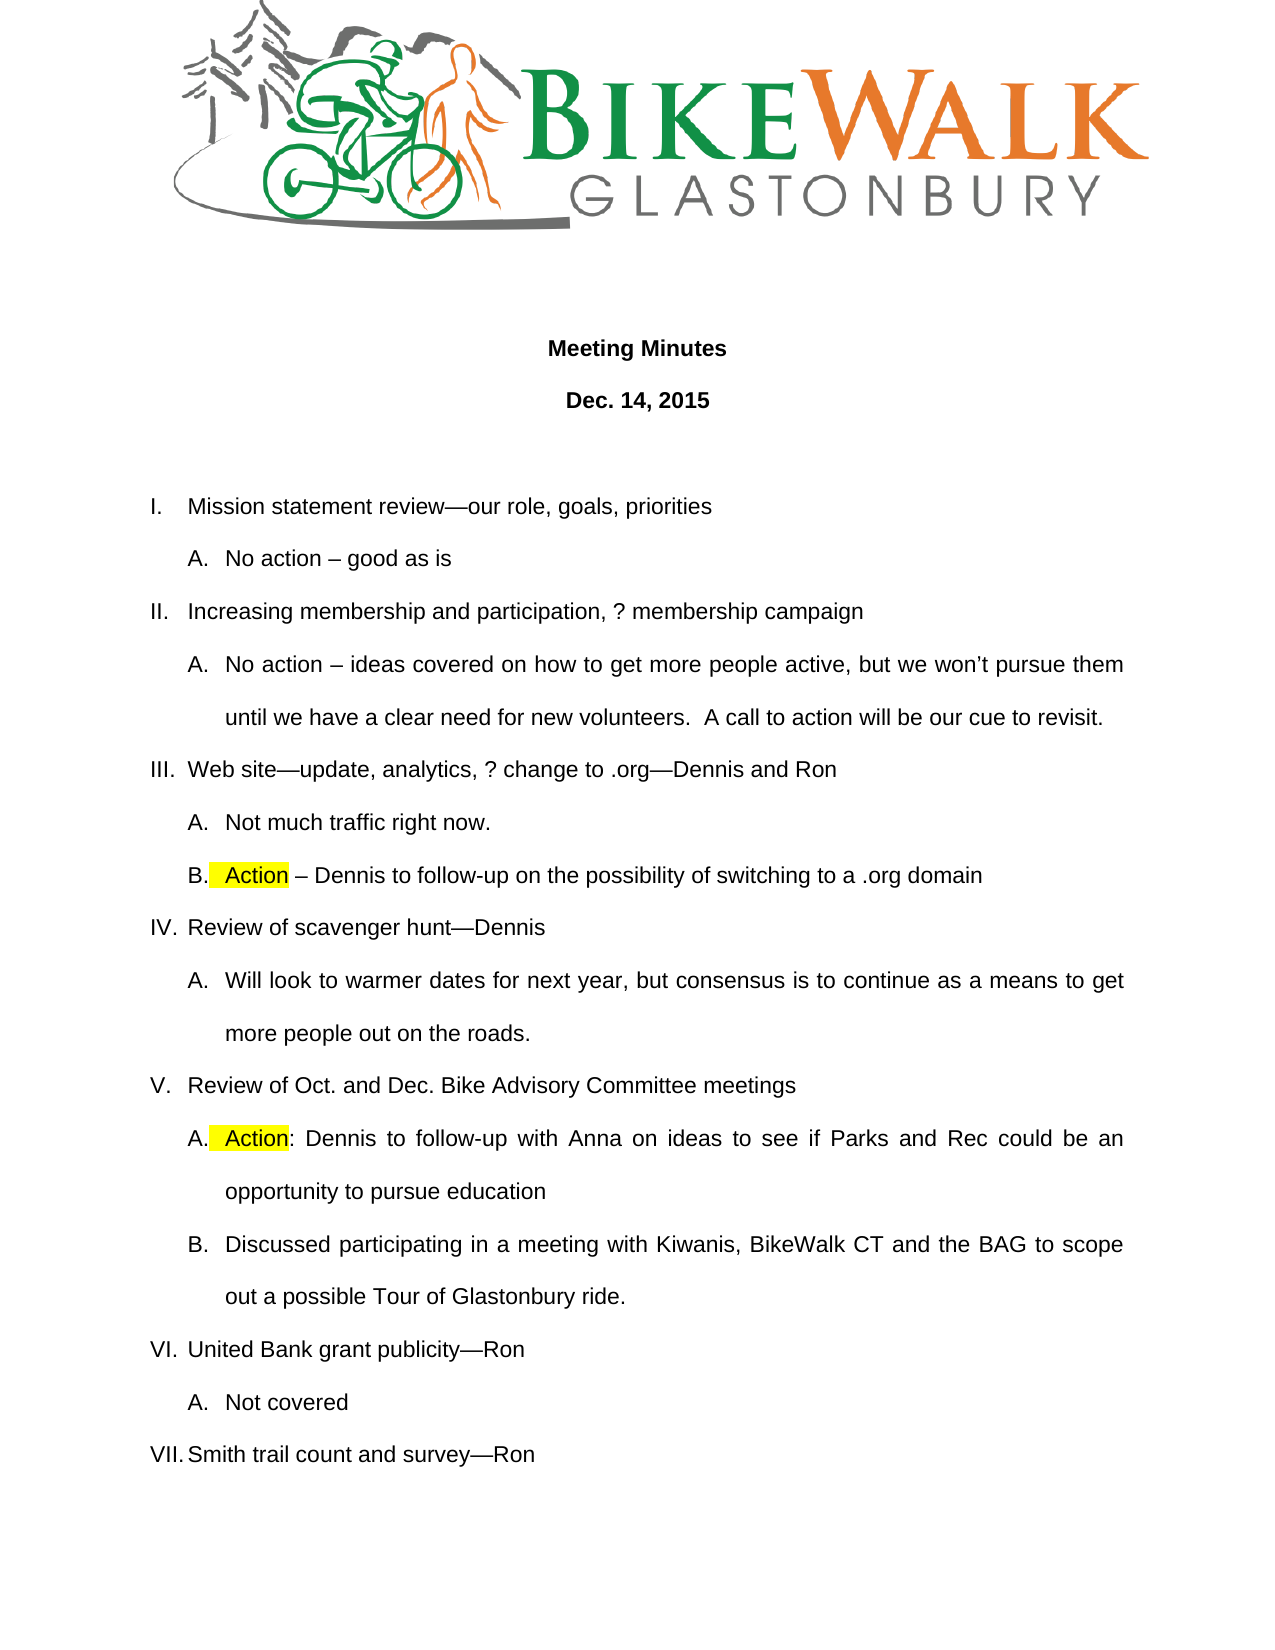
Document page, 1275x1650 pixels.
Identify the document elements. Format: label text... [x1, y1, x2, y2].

list Smith trail count and survey—Ron [150, 1441, 1125, 1468]
list Action – Dennis to follow-up on the possibility of switching to a .org domain [289, 862, 1125, 888]
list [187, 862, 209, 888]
list No action – ideas covered on how to get more people active, but we won’t pursue them until we have a clear need for new volunteers. A call to action will be our cue to revisit. [187, 651, 1125, 730]
list Increasing membership and participation, ? membership campaign [150, 598, 1125, 624]
list Discussed participating in a meeting with Kiwanis, BikeWalk CT and the BAG to scope out a possible Tour of Glastonbury ride. [187, 1231, 1125, 1309]
text Dec. 14, 2015 [150, 387, 1125, 413]
list Review of Oct. and Dec. Bike Advisory Committee meetings [150, 1072, 1125, 1099]
list Action: Dennis to follow-up with Anna on ideas to see if Parks and Rec could be an opportunity to pursue education [187, 1125, 1125, 1204]
list Not much traffic right now. [187, 809, 1125, 835]
list United Bank grant publicity—Ron [150, 1336, 1125, 1362]
list Will look to warmer dates for next year, but consensus is to continue as a means to get more people out on the roads. [187, 967, 1125, 1046]
text Meeting Minutes [150, 334, 1125, 361]
list No action – good as is [187, 545, 1125, 572]
list Web site—update, analytics, ? change to .org—Dennis and Ron [150, 756, 1125, 782]
picture [173, 0, 1149, 230]
list Review of scavenger hunt—Dennis [150, 914, 1125, 941]
list Not covered [187, 1389, 1125, 1415]
list Mission statement review—our role, goals, priorities [150, 493, 1125, 519]
